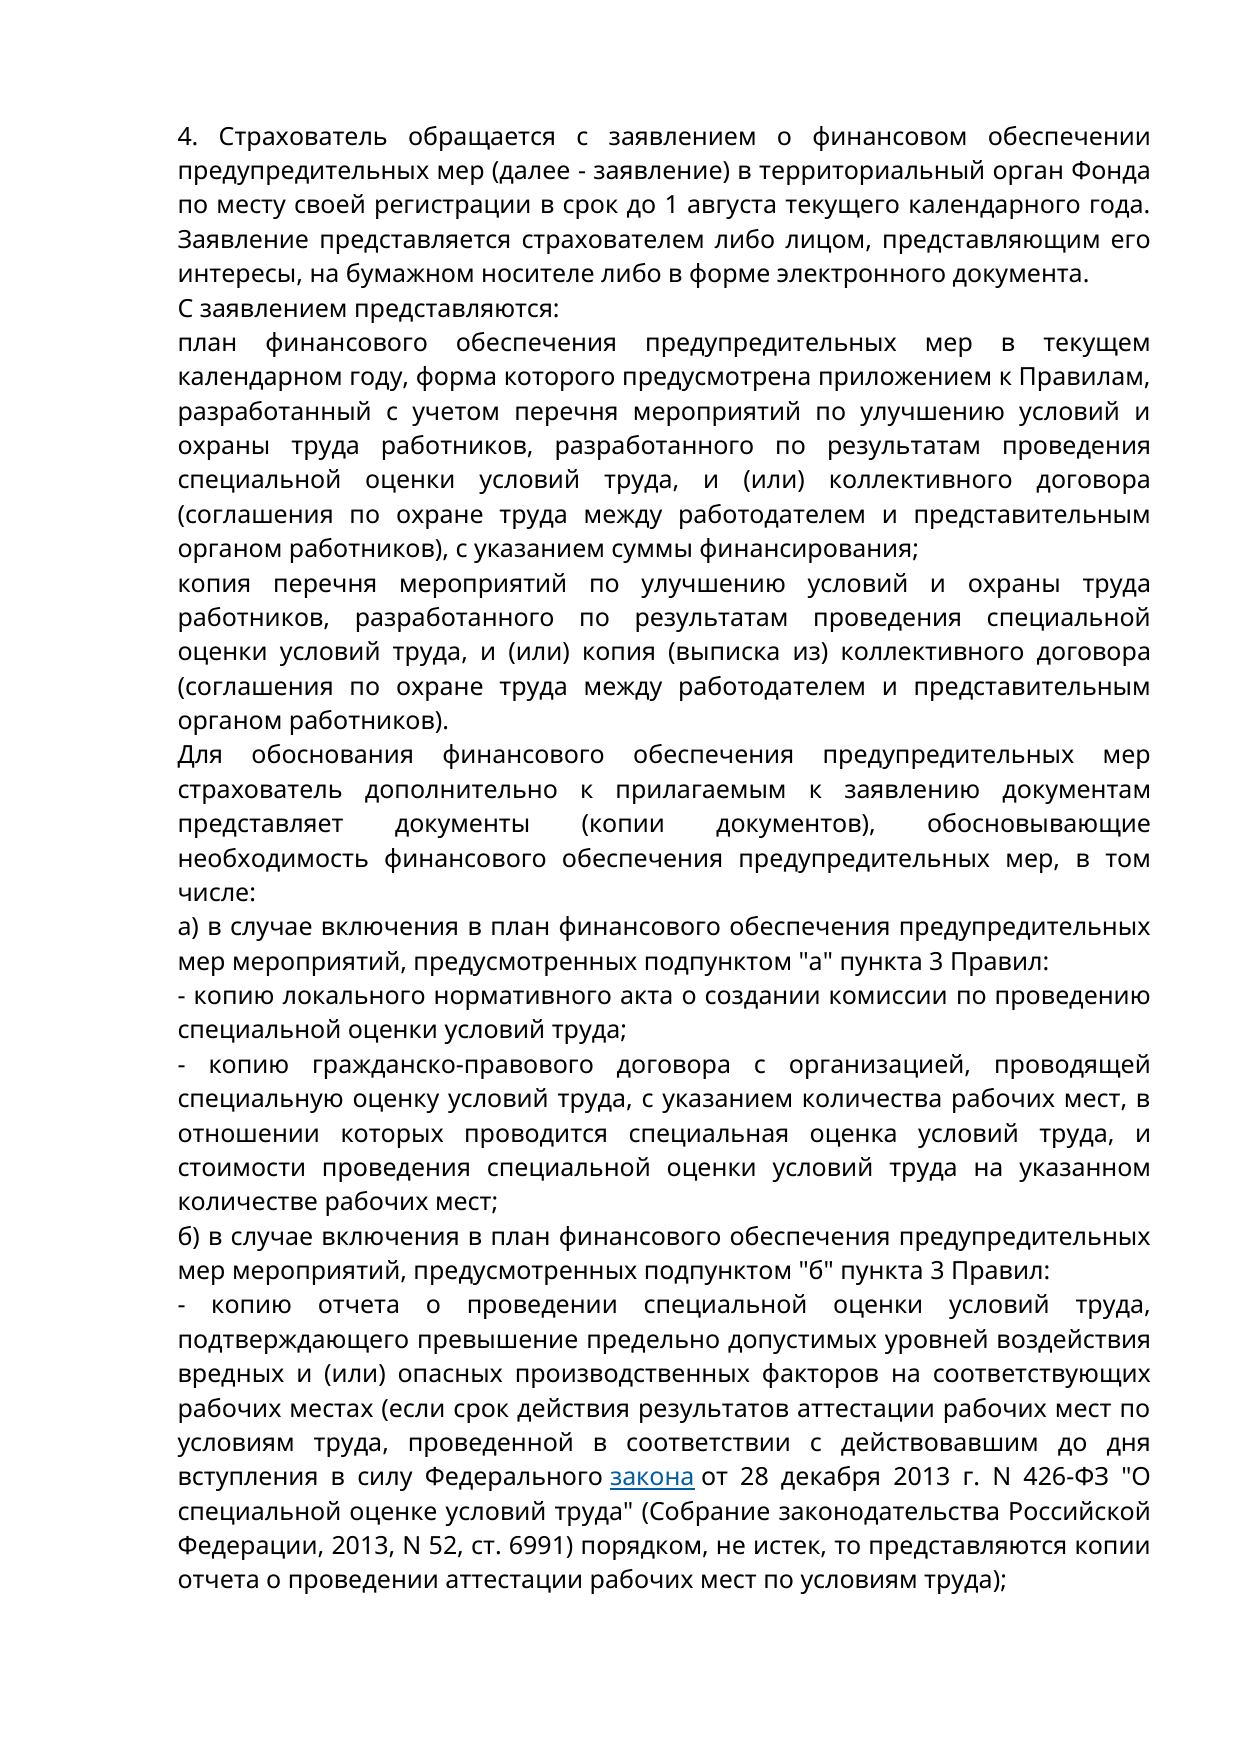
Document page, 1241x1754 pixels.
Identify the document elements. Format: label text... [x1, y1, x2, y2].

text план финансового обеспечения предупредительных мер в текущем календарном году, форма которого предусмотрена приложением к Правилам, разработанный с учетом перечня мероприятий по улучшению условий и охраны труда работников, разработанного по результатам проведения специальной оценки условий труда, и (или) коллективного договора (соглашения по охране труда между работодателем и представительным органом работников), с указанием суммы финансирования; [177, 324, 1152, 565]
text - копию гражданско-правового договора с организацией, проводящей специальную оценку условий труда, с указанием количества рабочих мест, в отношении которых проводится специальная оценка условий труда, и стоимости проведения специальной оценки условий труда на указанном количестве рабочих мест; [177, 1046, 1152, 1218]
text - копию отчета о проведении специальной оценки условий труда, подтверждающего превышение предельно допустимых уровней воздействия вредных и (или) опасных производственных факторов на соответствующих рабочих местах (если срок действия результатов аттестации рабочих мест по условиям труда, проведенной в соответствии с действовавшим до дня вступления в силу Федерального закона от 28 декабря 2013 г. N 426-ФЗ "О специальной оценке условий труда" (Собрание законодательства Российской Федерации, 2013, N 52, ст. 6991) порядком, не истек, то представляются копии отчета о проведении аттестации рабочих мест по условиям труда); [177, 1287, 1152, 1596]
text а) в случае включения в план финансового обеспечения предупредительных мер мероприятий, предусмотренных подпунктом "а" пункта 3 Правил: [177, 909, 1152, 977]
text 4. Страхователь обращается с заявлением о финансовом обеспечении предупредительных мер (далее - заявление) в территориальный орган Фонда по месту своей регистрации в срок до 1 августа текущего календарного года. Заявление представляется страхователем либо лицом, представляющим его интересы, на бумажном носителе либо в форме электронного документа. [177, 118, 1152, 290]
text С заявлением представляются: [177, 290, 1152, 324]
text - копию локального нормативного акта о создании комиссии по проведению специальной оценки условий труда; [177, 977, 1152, 1046]
text б) в случае включения в план финансового обеспечения предупредительных мер мероприятий, предусмотренных подпунктом "б" пункта 3 Правил: [177, 1218, 1152, 1287]
text Для обоснования финансового обеспечения предупредительных мер страхователь дополнительно к прилагаемым к заявлению документам представляет документы (копии документов), обосновывающие необходимость финансового обеспечения предупредительных мер, в том числе: [177, 737, 1152, 909]
text копия перечня мероприятий по улучшению условий и охраны труда работников, разработанного по результатам проведения специальной оценки условий труда, и (или) копия (выписка из) коллективного договора (соглашения по охране труда между работодателем и представительным органом работников). [177, 565, 1152, 737]
